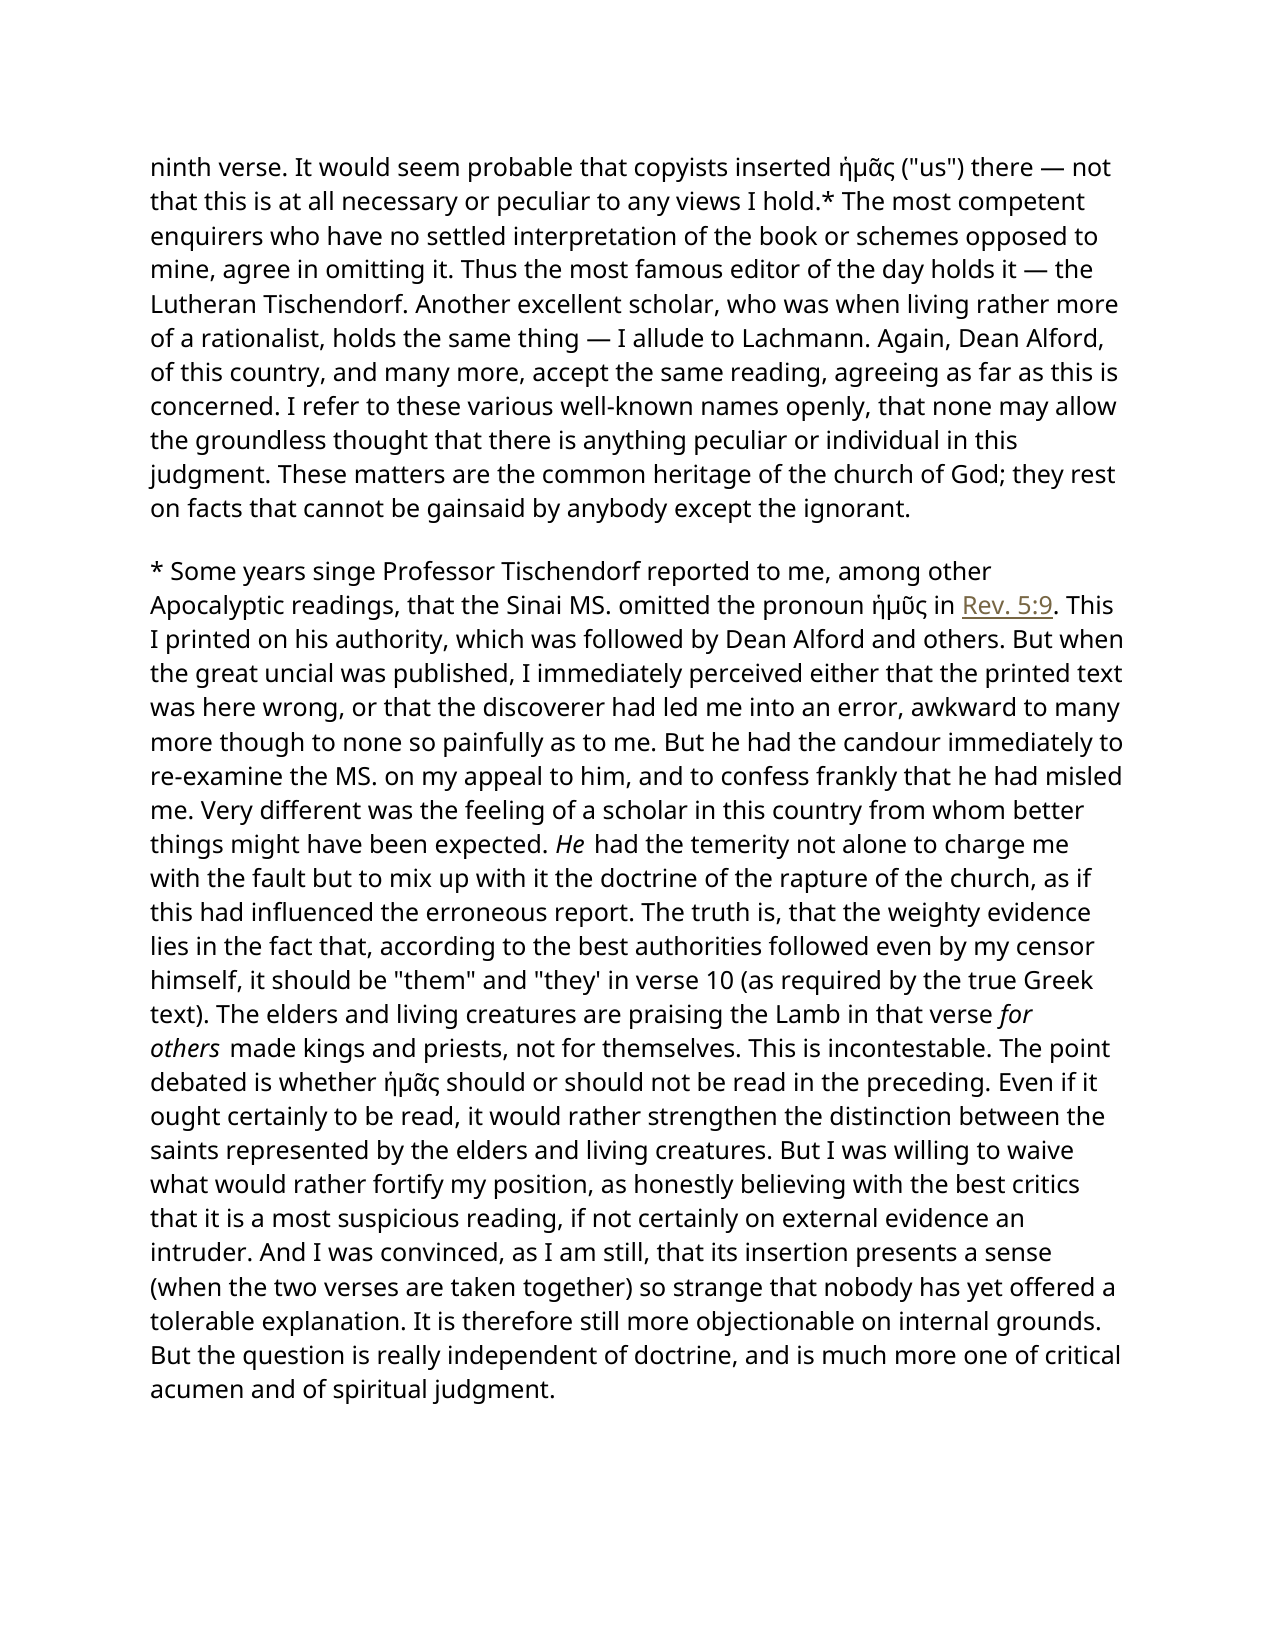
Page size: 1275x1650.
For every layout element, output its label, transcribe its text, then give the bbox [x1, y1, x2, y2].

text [150, 150, 1125, 525]
text * Some years singe Professor Tischendorf reported to me, among other Apocalyptic readings, that the Sinai MS. omitted the pronoun ἡμῦς in Rev. 5:9. This I printed on his authority, which was followed by Dean Alford and others. But when the great uncial was published, I immediately perceived either that the printed text was here wrong, or that the discoverer had led me into an error, awkward to many more though to none so painfully as to me. But he had the candour immediately to re-examine the MS. on my appeal to him, and to confess frankly that he had misled me. Very different was the feeling of a scholar in this country from whom better things might have been expected. He had the temerity not alone to charge me with the fault but to mix up with it the doctrine of the rapture of the church, as if this had influenced the erroneous report. The truth is, that the weighty evidence lies in the fact that, according to the best authorities followed even by my censor himself, it should be "them" and "they' in verse 10 (as required by the true Greek text). The elders and living creatures are praising the Lamb in that verse for others made kings and priests, not for themselves. This is incontestable. The point debated is whether ἡμᾶς should or should not be read in the preceding. Even if it ought certainly to be read, it would rather strengthen the distinction between the saints represented by the elders and living creatures. But I was willing to waive what would rather fortify my position, as honestly believing with the best critics that it is a most suspicious reading, if not certainly on external evidence an intruder. And I was convinced, as I am still, that its insertion presents a sense (when the two verses are taken together) so strange that nobody has yet offered a tolerable explanation. It is therefore still more objectionable on internal grounds. But the question is really independent of doctrine, and is much more one of critical acumen and of spiritual judgment. [150, 554, 1125, 1405]
